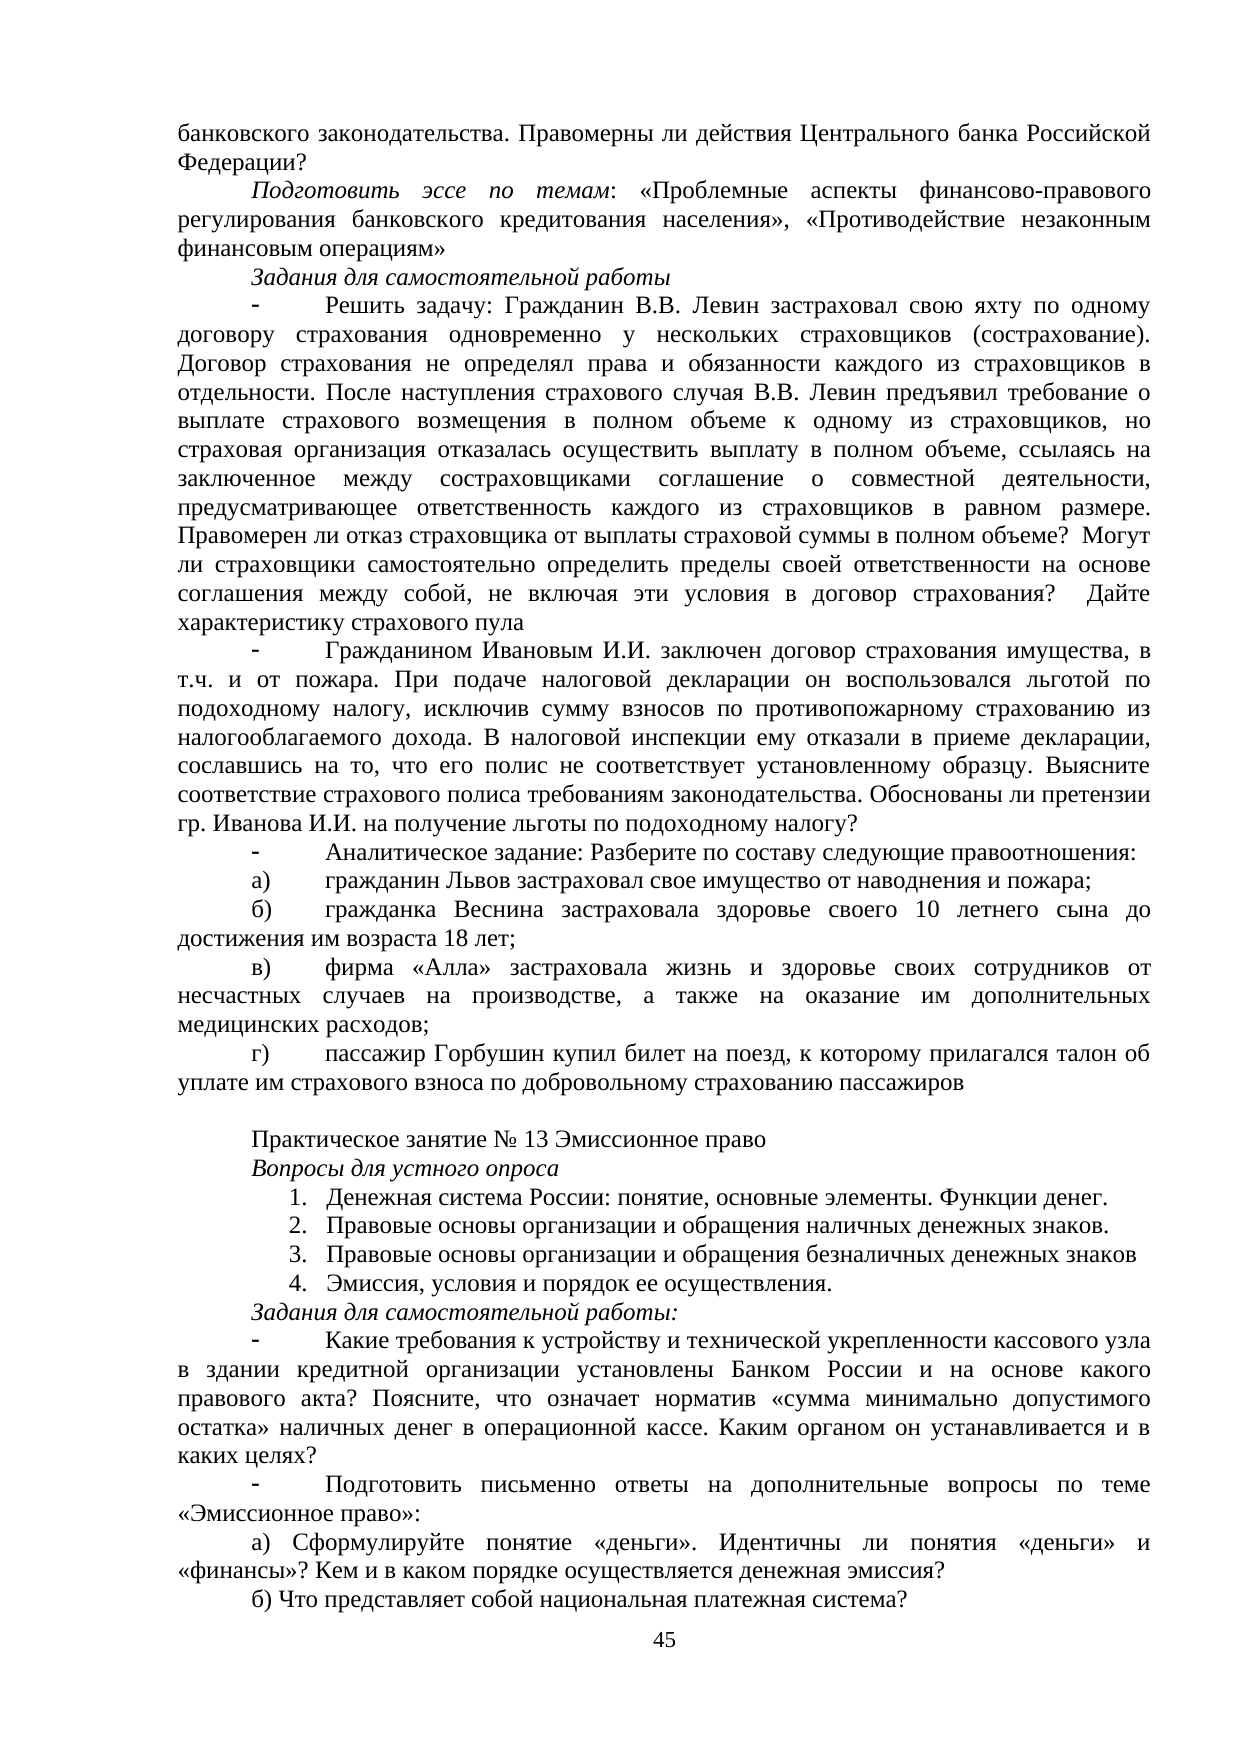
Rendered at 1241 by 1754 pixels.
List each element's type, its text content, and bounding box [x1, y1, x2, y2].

list Правовые основы организации и обращения безналичных денежных знаков [288, 1239, 1152, 1268]
text Практическое занятие № 13 Эмиссионное право [177, 1124, 1152, 1153]
text Вопросы для устного опроса [177, 1153, 1152, 1182]
text Подготовить эссе по темам: «Проблемные аспекты финансово-правового регулирования банковского кредитования населения», «Противодействие незаконным финансовым операциям» [177, 176, 1152, 262]
text б) Что представляет собой национальная платежная система? [177, 1584, 1152, 1613]
list Решить задачу: Гражданин В.В. Левин застраховал свою яхту по одному договору страхования одновременно у нескольких страховщиков (сострахование). Договор страхования не определял права и обязанности каждого из страховщиков в отдельности. После наступления страхового случая В.В. Левин предъявил требование о выплате страхового возмещения в полном объеме к одному из страховщиков, но страховая организация отказалась осуществить выплату в полном объеме, ссылаясь на заключенное между состраховщиками соглашение о совместной деятельности, предусматривающее ответственность каждого из страховщиков в равном размере. Правомерен ли отказ страховщика от выплаты страховой суммы в полном объеме? Могут ли страховщики самостоятельно определить пределы своей ответственности на основе соглашения между собой, не включая эти условия в договор страхования? Дайте характеристику страхового пула [177, 291, 1152, 636]
text Задания для самостоятельной работы [177, 262, 1152, 291]
text а) Сформулируйте понятие «деньги». Идентичны ли понятия «деньги» и «финансы»? Кем и в каком порядке осуществляется денежная эмиссия? [177, 1527, 1152, 1584]
list Эмиссия, условия и порядок ее осуществления. [288, 1268, 1152, 1297]
list Денежная система России: понятие, основные элементы. Функции денег. [288, 1182, 1152, 1211]
list Гражданином Ивановым И.И. заключен договор страхования имущества, в т.ч. и от пожара. При подаче налоговой декларации он воспользовался льготой по подоходному налогу, исключив сумму взносов по противопожарному страхованию из налогооблагаемого дохода. В налоговой инспекции ему отказали в приеме декларации, сославшись на то, что его полис не соответствует установленному образцу. Выясните соответствие страхового полиса требованиям законодательства. Обоснованы ли претензии гр. Иванова И.И. на получение льготы по подоходному налогу? [177, 636, 1152, 837]
text б) гражданка Веснина застраховала здоровье своего 10 летнего сына до достижения им возраста 18 лет; [177, 894, 1152, 952]
list Аналитическое задание: Разберите по составу следующие правоотношения: [177, 837, 1152, 866]
text а) гражданин Львов застраховал свое имущество от наводнения и пожара; [177, 866, 1152, 894]
text в) фирма «Алла» застраховала жизнь и здоровье своих сотрудников от несчастных случаев на производстве, а также на оказание им дополнительных медицинских расходов; [177, 952, 1152, 1038]
list Правовые основы организации и обращения наличных денежных знаков. [288, 1211, 1152, 1239]
text г) пассажир Горбушин купил билет на поезд, к которому прилагался талон об уплате им страхового взноса по добровольному страхованию пассажиров [177, 1038, 1152, 1096]
list Подготовить письменно ответы на дополнительные вопросы по теме «Эмиссионное право»: [177, 1469, 1152, 1527]
list Какие требования к устройству и технической укрепленности кассового узла в здании кредитной организации установлены Банком России и на основе какого правового акта? Поясните, что означает норматив «сумма минимально допустимого остатка» наличных денег в операционной кассе. Каким органом он устанавливается и в каких целях? [177, 1326, 1152, 1469]
text Задания для самостоятельной работы: [177, 1297, 1152, 1326]
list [177, 118, 1152, 176]
